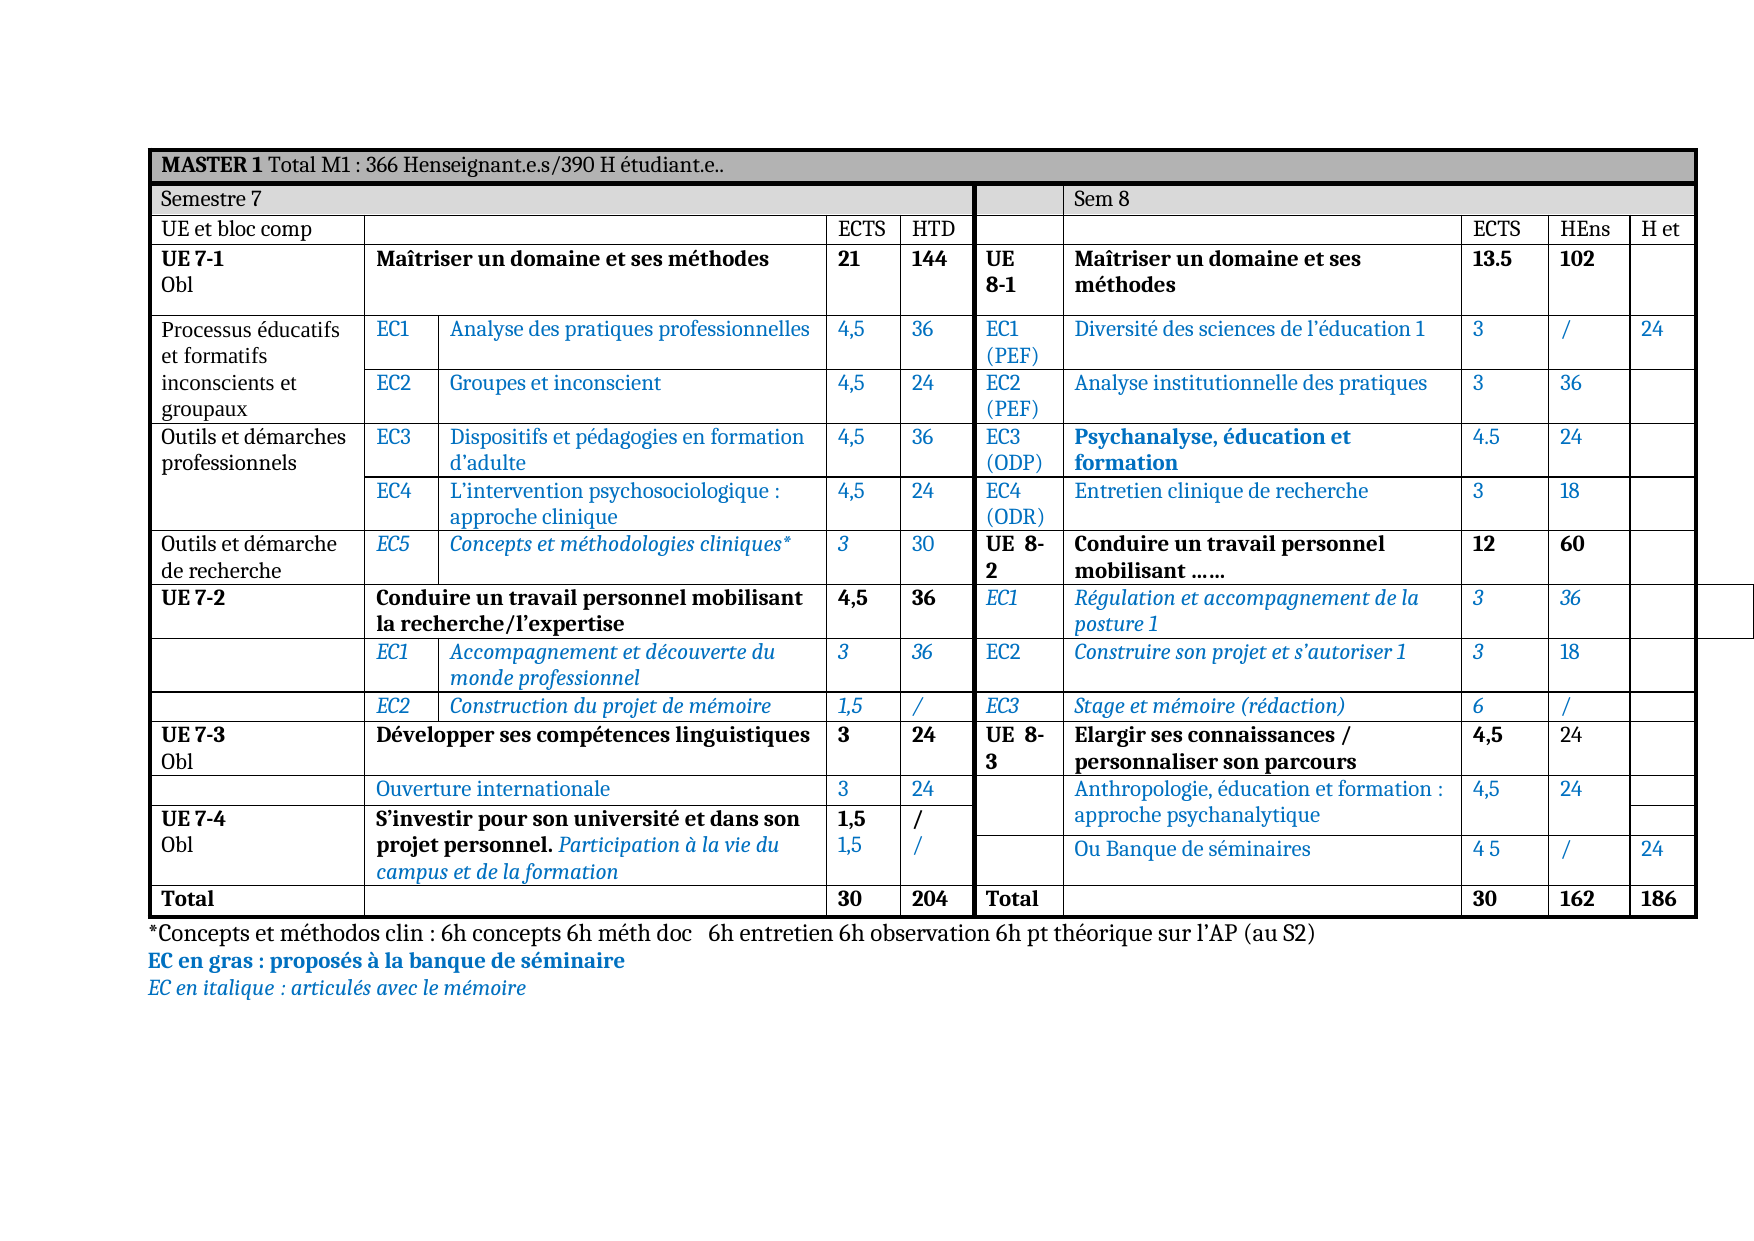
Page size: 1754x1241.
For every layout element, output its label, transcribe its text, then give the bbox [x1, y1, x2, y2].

table_cell EC3 [977, 693, 1063, 721]
table_cell Régulation et accompagnement de la posture 1 [1064, 585, 1461, 638]
table_cell 18 [1549, 639, 1629, 691]
table_cell 4,5 [827, 316, 900, 369]
table_cell H et [1631, 216, 1694, 244]
table_cell Dispositifs et pédagogies en formation d’adulte [439, 424, 826, 476]
table_cell EC4 (ODR) [977, 478, 1063, 530]
table_cell Conduire un travail personnel mobilisant …… [1064, 531, 1461, 584]
table_cell [365, 216, 826, 244]
table_cell 102 [1549, 245, 1629, 315]
table_cell [1631, 693, 1694, 721]
table_cell 6 [1462, 693, 1548, 721]
table_cell 3 [1462, 585, 1548, 638]
table_cell 3 [827, 531, 900, 584]
table_cell [152, 776, 364, 805]
table_cell 24 [1631, 836, 1694, 885]
table_cell [1631, 245, 1694, 315]
table_cell 24 [1549, 776, 1629, 834]
table_cell [977, 836, 1063, 885]
table_cell [152, 639, 364, 691]
table_cell Construire son projet et s’autoriser 1 [1064, 639, 1461, 691]
table_cell Analyse institutionnelle des pratiques [1064, 370, 1461, 423]
table_cell S’investir pour son université et dans son projet personnel. Participation à la vie du campus et de la formation [365, 806, 826, 885]
table_cell [1631, 531, 1694, 584]
table_cell 24 [901, 478, 972, 530]
table_cell Diversité des sciences de l’éducation 1 [1064, 316, 1461, 369]
table_cell 4.5 [1462, 424, 1548, 476]
table_cell 36 [1549, 585, 1629, 638]
table_cell [1631, 585, 1694, 638]
table_cell [977, 216, 1063, 244]
table_cell [1631, 806, 1694, 834]
table_cell 4,5 [1462, 722, 1548, 775]
table_cell 4,5 [827, 370, 900, 423]
table_cell 4 5 [1462, 836, 1548, 885]
table_cell UE 7-2 [152, 585, 364, 638]
table_cell EC2 (PEF) [977, 370, 1063, 423]
table_cell 21 [827, 245, 900, 315]
table_cell ECTS [827, 216, 900, 244]
table_cell Accompagnement et découverte du monde professionnel [439, 639, 826, 691]
table_cell 3 [1462, 316, 1548, 369]
table_cell Entretien clinique de recherche [1064, 478, 1461, 530]
table_cell Conduire un travail personnel mobilisant la recherche/l’expertise [365, 585, 826, 638]
table_cell 3 [827, 639, 900, 691]
table_cell 18 [1549, 478, 1629, 530]
table_cell 3 [1462, 639, 1548, 691]
table_cell Développer ses compétences linguistiques [365, 722, 826, 775]
table_cell EC1 (PEF) [977, 316, 1063, 369]
table_cell EC5 [365, 531, 438, 584]
table_cell 3 [1462, 370, 1548, 423]
table_cell 144 [901, 245, 972, 315]
table_cell 186 [1631, 886, 1694, 914]
table_cell EC1 [365, 639, 438, 691]
table_cell [1631, 776, 1694, 805]
table_cell 30 [827, 886, 900, 914]
table_cell 12 [1462, 531, 1548, 584]
text *Concepts et méthodos clin : 6h concepts 6h méth doc 6h entretien 6h observation 6h pt théorique sur l’AP (au S2) [148, 919, 1606, 948]
table_cell [1064, 216, 1461, 244]
text EC en italique : articulés avec le mémoire [148, 974, 1606, 1001]
table_cell 3 [827, 722, 900, 775]
table_cell [152, 693, 364, 721]
table_cell / / [901, 806, 972, 885]
table_cell EC2 [365, 370, 438, 423]
table_cell Anthropologie, éducation et formation : approche psychanalytique [1064, 776, 1461, 834]
table_cell UE 8-1 [977, 245, 1063, 315]
table_cell UE 8-2 [977, 531, 1063, 584]
table_cell [1631, 722, 1694, 775]
table_cell 24 [901, 370, 972, 423]
table_cell 36 [901, 585, 972, 638]
table_cell Ouverture internationale [365, 776, 826, 805]
table_cell HTD [901, 216, 972, 244]
table_cell EC4 [365, 478, 438, 530]
table_cell / [1549, 693, 1629, 721]
table_cell 24 [1549, 424, 1629, 476]
table_cell Groupes et inconscient [439, 370, 826, 423]
table_cell Concepts et méthodologies cliniques* [439, 531, 826, 584]
table_cell HEns [1549, 216, 1629, 244]
table_cell [1631, 478, 1694, 530]
table_cell Sem 8 [1064, 186, 1694, 214]
table_cell [977, 186, 1063, 214]
table_cell EC1 [365, 316, 438, 369]
table_header MASTER 1 Total M1 : 366 Henseignant.e.s/390 H étudiant.e.. [152, 152, 1694, 181]
table_cell Psychanalyse, éducation et formation [1064, 424, 1461, 476]
table_cell / [1549, 316, 1629, 369]
table_cell 3 [827, 776, 900, 805]
table_cell 162 [1549, 886, 1629, 914]
table_cell 4,5 [827, 424, 900, 476]
table_cell 24 [901, 722, 972, 775]
table_cell 24 [901, 776, 972, 805]
table_cell 3 [1462, 478, 1548, 530]
table_cell UE et bloc comp [152, 216, 364, 244]
table_cell 4,5 [1462, 776, 1548, 834]
table_cell EC2 [977, 639, 1063, 691]
table_cell / [901, 693, 972, 721]
table_cell 1,5 [827, 693, 900, 721]
table_cell 4,5 [827, 585, 900, 638]
table_cell Outils et démarche de recherche [152, 531, 364, 584]
table_cell Stage et mémoire (rédaction) [1064, 693, 1461, 721]
table_cell EC3 [365, 424, 438, 476]
table_cell / [1549, 836, 1629, 885]
table_cell 24 [1549, 722, 1629, 775]
table_cell Elargir ses connaissances / personnaliser son parcours [1064, 722, 1461, 775]
table_cell Maîtriser un domaine et ses méthodes [365, 245, 826, 315]
table_cell [1631, 639, 1694, 691]
table_cell 30 [1462, 886, 1548, 914]
table_cell Construction du projet de mémoire [439, 693, 826, 721]
table_cell 4,5 [827, 478, 900, 530]
table_cell EC2 [365, 693, 438, 721]
table_cell [977, 776, 1063, 834]
table_cell [1631, 370, 1694, 423]
table_cell UE 7-1 Obl [152, 245, 364, 315]
table_cell [1631, 424, 1694, 476]
table_cell Ou Banque de séminaires [1064, 836, 1461, 885]
table_cell UE 8-3 [977, 722, 1063, 775]
table_cell 36 [1549, 370, 1629, 423]
table_cell Outils et démarches professionnels [152, 424, 364, 530]
table_cell [1064, 886, 1461, 914]
table_cell EC1 [977, 585, 1063, 638]
table_cell 30 [901, 531, 972, 584]
table_cell Total [152, 886, 364, 914]
table_cell 13.5 [1462, 245, 1548, 315]
table_cell [365, 886, 826, 914]
table_cell 1,5 1,5 [827, 806, 900, 885]
table_cell L’intervention psychosociologique : approche clinique [439, 478, 826, 530]
table_cell 204 [901, 886, 972, 914]
table_cell 24 [1631, 316, 1694, 369]
text EC en gras : proposés à la banque de séminaire [148, 948, 1606, 974]
table_cell Processus éducatifs et formatifs inconscients et groupaux [152, 316, 364, 423]
table_cell UE 7-4 Obl [152, 806, 364, 885]
table_cell Maîtriser un domaine et ses méthodes [1064, 245, 1461, 315]
table_cell 36 [901, 639, 972, 691]
table_cell EC3 (ODP) [977, 424, 1063, 476]
table_cell 60 [1549, 531, 1629, 584]
table_cell ECTS [1462, 216, 1548, 244]
table_cell [1698, 585, 1753, 638]
table_cell Total [977, 886, 1063, 914]
table_cell UE 7-3 Obl [152, 722, 364, 775]
table_cell Analyse des pratiques professionnelles [439, 316, 826, 369]
table_cell Semestre 7 [152, 186, 972, 214]
table_cell 36 [901, 424, 972, 476]
table_cell 36 [901, 316, 972, 369]
